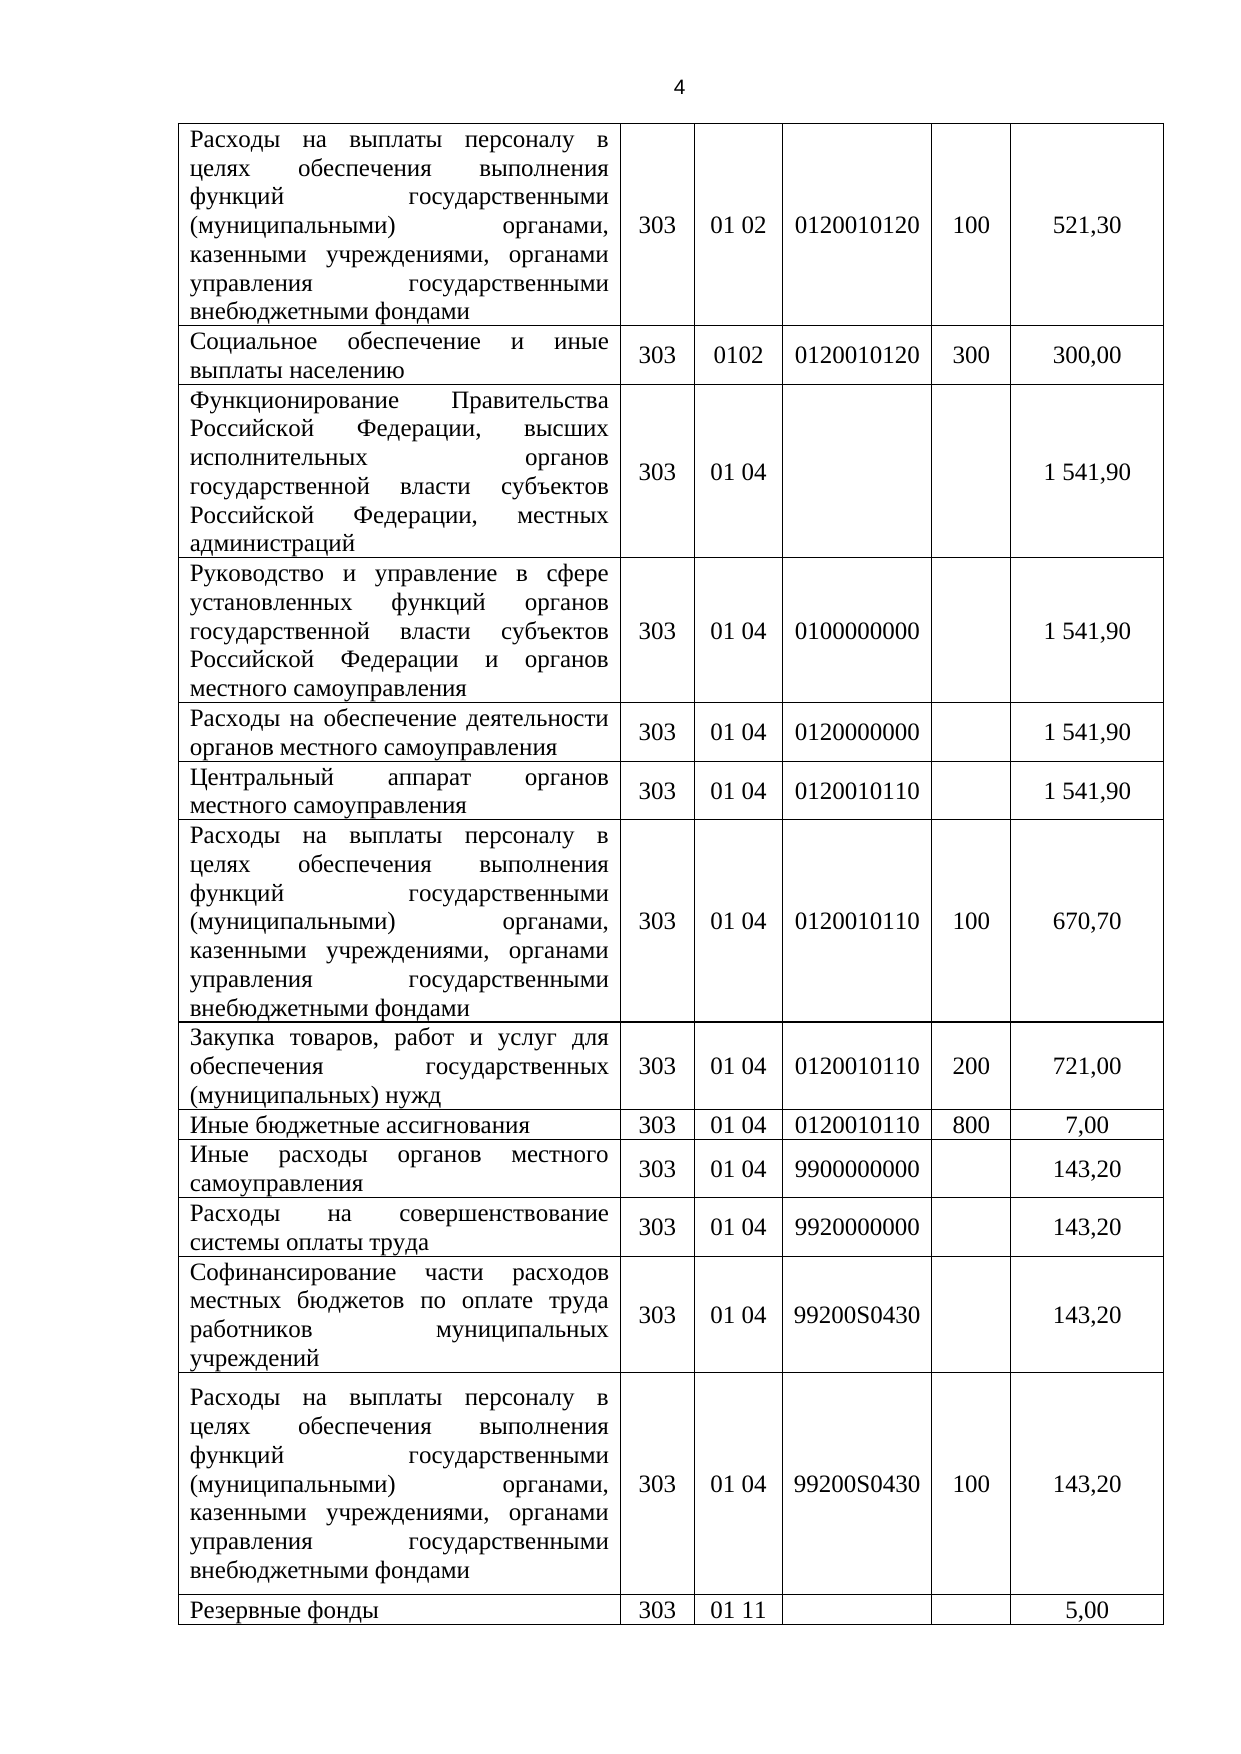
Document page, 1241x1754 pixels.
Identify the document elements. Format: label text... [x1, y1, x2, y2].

table_cell 1 541,90 [1011, 762, 1163, 819]
table_cell 721,00 [1011, 1023, 1163, 1109]
table_cell 100 [932, 820, 1010, 1021]
table_cell 303 [621, 1110, 694, 1138]
table_cell Иные бюджетные ассигнования [179, 1110, 620, 1138]
table_cell 1 541,90 [1011, 703, 1163, 761]
table_cell Функционирование Правительства Российской Федерации, высших исполнительных органов государственной власти субъектов Российской Федерации, местных администраций [179, 385, 620, 557]
table_cell 303 [621, 124, 694, 325]
table_cell 521,30 [1011, 124, 1163, 325]
table_cell 100 [932, 124, 1010, 325]
table_cell 303 [621, 820, 694, 1021]
table_cell Руководство и управление в сфере установленных функций органов государственной власти субъектов Российской Федерации и органов местного самоуправления [179, 558, 620, 702]
table_cell 9920000000 [783, 1198, 931, 1256]
table_cell 300,00 [1011, 326, 1163, 384]
table_cell 01 04 [695, 1110, 782, 1138]
table_cell 100 [932, 1373, 1010, 1594]
table_cell 303 [621, 1140, 694, 1197]
table_cell 01 04 [695, 703, 782, 761]
table_cell 0120010110 [783, 762, 931, 819]
table_cell 0102 [695, 326, 782, 384]
table_cell Расходы на выплаты персоналу в целях обеспечения выполнения функций государственными (муниципальными) органами, казенными учреждениями, органами управления государственными внебюджетными фондами [179, 1373, 620, 1594]
table_cell [783, 385, 931, 557]
table_cell 01 04 [695, 1257, 782, 1372]
table_cell 670,70 [1011, 820, 1163, 1021]
table_cell 01 04 [695, 762, 782, 819]
table_cell 0120010110 [783, 1110, 931, 1138]
table_cell Закупка товаров, работ и услуг для обеспечения государственных (муниципальных) нужд [179, 1023, 620, 1109]
table_cell 01 04 [695, 1023, 782, 1109]
table_cell 0120010110 [783, 820, 931, 1021]
table_cell 1 541,90 [1011, 558, 1163, 702]
table_cell 303 [621, 558, 694, 702]
table_cell [932, 762, 1010, 819]
table_cell 0100000000 [783, 558, 931, 702]
table_cell Резервные фонды [179, 1595, 620, 1623]
table_cell 143,20 [1011, 1257, 1163, 1372]
table_cell [783, 1595, 931, 1623]
table_cell 303 [621, 326, 694, 384]
table_cell 01 04 [695, 1140, 782, 1197]
table_cell 143,20 [1011, 1140, 1163, 1197]
table_cell 01 04 [695, 385, 782, 557]
table_cell Софинансирование части расходов местных бюджетов по оплате труда работников муниципальных учреждений [179, 1257, 620, 1372]
table_cell 7,00 [1011, 1110, 1163, 1138]
table_cell 143,20 [1011, 1373, 1163, 1594]
table_cell 303 [621, 703, 694, 761]
table_cell 303 [621, 1373, 694, 1594]
table_cell 303 [621, 1257, 694, 1372]
table_cell Иные расходы органов местного самоуправления [179, 1140, 620, 1197]
table_cell 303 [621, 385, 694, 557]
table_cell 99200S0430 [783, 1373, 931, 1594]
table_cell 0120000000 [783, 703, 931, 761]
table_cell [932, 1140, 1010, 1197]
table_cell Центральный аппарат органов местного самоуправления [179, 762, 620, 819]
table_cell 143,20 [1011, 1198, 1163, 1256]
table_cell 01 11 [695, 1595, 782, 1623]
table_cell 01 02 [695, 124, 782, 325]
table_cell [932, 1595, 1010, 1623]
table_cell 303 [621, 1595, 694, 1623]
table_cell 5,00 [1011, 1595, 1163, 1623]
table_cell 200 [932, 1023, 1010, 1109]
table_cell 99200S0430 [783, 1257, 931, 1372]
table_cell Социальное обеспечение и иные выплаты населению [179, 326, 620, 384]
table_cell Расходы на совершенствование системы оплаты труда [179, 1198, 620, 1256]
table_cell 01 04 [695, 820, 782, 1021]
table_cell [932, 558, 1010, 702]
table_cell [932, 1257, 1010, 1372]
table_cell 303 [621, 762, 694, 819]
table_cell Расходы на выплаты персоналу в целях обеспечения выполнения функций государственными (муниципальными) органами, казенными учреждениями, органами управления государственными внебюджетными фондами [179, 820, 620, 1021]
table_cell [932, 703, 1010, 761]
table_cell 0120010110 [783, 1023, 931, 1109]
table_cell Расходы на выплаты персоналу в целях обеспечения выполнения функций государственными (муниципальными) органами, казенными учреждениями, органами управления государственными внебюджетными фондами [179, 124, 620, 325]
table_cell 01 04 [695, 1373, 782, 1594]
table_cell 01 04 [695, 558, 782, 702]
table_cell 300 [932, 326, 1010, 384]
table_cell 0120010120 [783, 326, 931, 384]
table_cell 9900000000 [783, 1140, 931, 1197]
table_cell 1 541,90 [1011, 385, 1163, 557]
table_cell [932, 1198, 1010, 1256]
table_cell [932, 385, 1010, 557]
table_cell 0120010120 [783, 124, 931, 325]
table_cell 303 [621, 1198, 694, 1256]
table_cell Расходы на обеспечение деятельности органов местного самоуправления [179, 703, 620, 761]
table_cell 303 [621, 1023, 694, 1109]
table_cell 01 04 [695, 1198, 782, 1256]
table_cell 800 [932, 1110, 1010, 1138]
